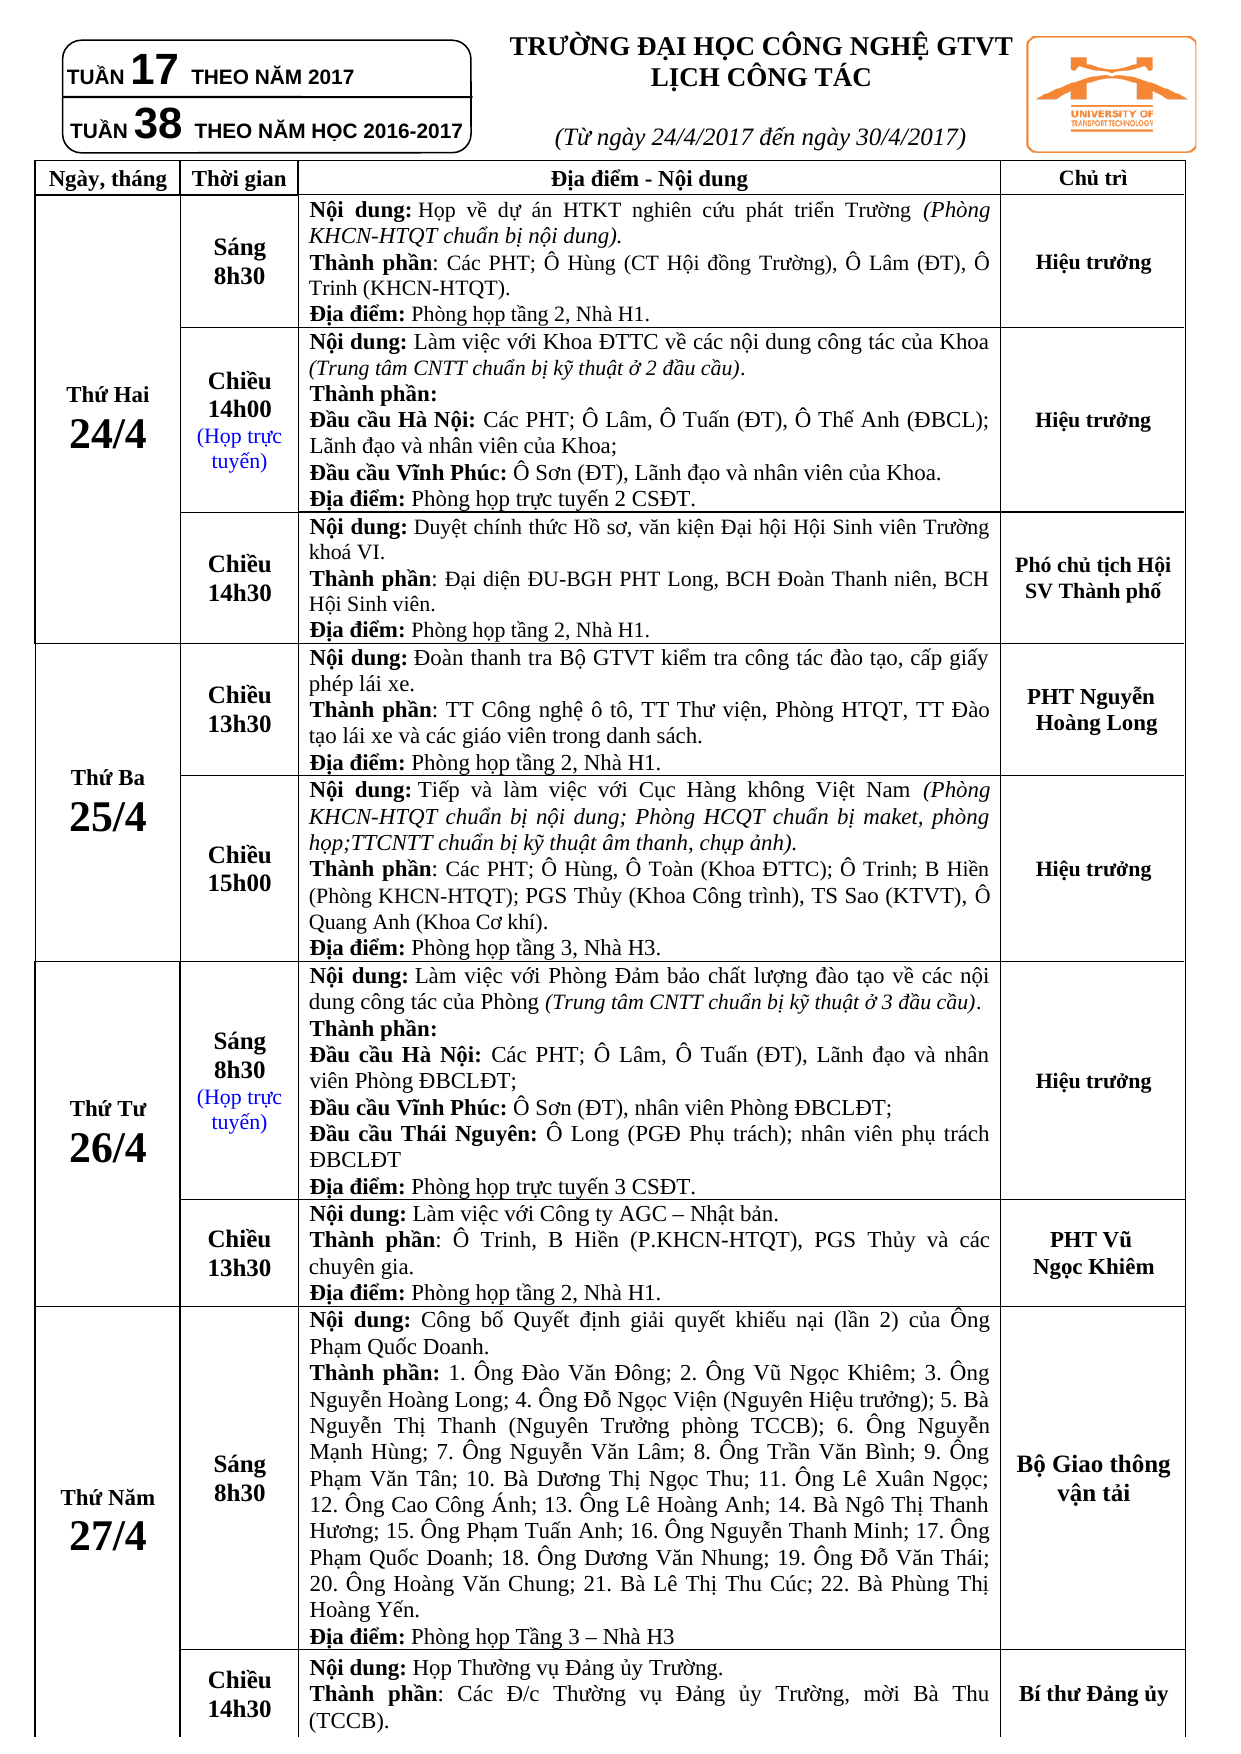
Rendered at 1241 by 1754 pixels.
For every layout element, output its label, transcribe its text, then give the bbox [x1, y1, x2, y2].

table_cell Hiệu trưởng [1001, 327, 1185, 511]
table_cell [299, 1650, 1000, 1737]
table_cell Sáng 8h30 (Họp trực tuyến) [181, 962, 298, 1199]
table_cell Hiệu trưởng [1001, 961, 1185, 1199]
table_cell Sáng 8h30 [181, 1307, 298, 1649]
table_cell Chiều 15h00 [181, 776, 298, 961]
table_cell Nội dung: Duyệt chính thức Hồ sơ, văn kiện Đại hội Hội Sinh viên Trường khoá VI. Thành phần: Đại diện ĐU-BGH PHT Long, BCH Đoàn Thanh niên, BCH Hội Sinh viên. Địa điểm: Phòng họp tầng 2, Nhà H1. [299, 513, 1000, 642]
table_cell Bí thư Đảng ủy [1001, 1650, 1185, 1737]
table_cell Nội dung: Họp về dự án HTKT nghiên cứu phát triển Trường (Phòng KHCN-HTQT chuẩn bị nội dung). Thành phần: Các PHT; Ô Hùng (CT Hội đồng Trường), Ô Lâm (ĐT), Ô Trinh (KHCN-HTQT). Địa điểm: Phòng họp tầng 2, Nhà H1. [299, 195, 1000, 327]
table_cell Chiều 14h30 [181, 513, 298, 642]
table_cell Nội dung: Đoàn thanh tra Bộ GTVT kiểm tra công tác đào tạo, cấp giấy phép lái xe. Thành phần: TT Công nghệ ô tô, TT Thư viện, Phòng HTQT, TT Đào tạo lái xe và các giáo viên trong danh sách. Địa điểm: Phòng họp tầng 2, Nhà H1. [299, 644, 1000, 775]
table_cell Hiệu trưởng [1001, 775, 1185, 961]
table_cell Chiều 14h30 [181, 1650, 298, 1737]
table_cell Chiều 13h30 [181, 644, 298, 775]
table_cell PHT Nguyễn Hoàng Long [1001, 643, 1185, 775]
table_header Địa điểm - Nội dung [299, 161, 1000, 194]
picture [1026, 36, 1197, 153]
table_cell Thứ Ba 25/4 [36, 644, 180, 961]
table_header Ngày, tháng [36, 161, 179, 194]
table_cell Nội dung: Làm việc với Công ty AGC – Nhật bản. Thành phần: Ô Trinh, B Hiền (P.KHCN-HTQT), PGS Thủy và các chuyên gia. Địa điểm: Phòng họp tầng 2, Nhà H1. [299, 1200, 1000, 1306]
table_cell Bộ Giao thông vận tải [1001, 1307, 1185, 1649]
table_cell Thứ Hai 24/4 [36, 196, 180, 642]
table_cell Phó chủ tịch Hội SV Thành phố [1001, 511, 1185, 642]
table_header Chủ trì [1001, 161, 1185, 194]
table_cell Hiệu trưởng [1001, 194, 1185, 327]
table_cell PHT Vũ Ngọc Khiêm [1001, 1200, 1185, 1306]
table_header Thời gian [181, 161, 297, 194]
table_cell Thứ Năm 27/4 [36, 1307, 179, 1737]
table_cell Chiều 14h00 (Họp trực tuyến) [181, 328, 298, 511]
table_cell Nội dung: Công bố Quyết định giải quyết khiếu nại (lần 2) của Ông Phạm Quốc Doanh. Thành phần: 1. Ông Đào Văn Đông; 2. Ông Vũ Ngọc Khiêm; 3. Ông Nguyễn Hoàng Long; 4. Ông Đỗ Ngọc Viện (Nguyên Hiệu trưởng); 5. Bà Nguyễn Thị Thanh (Nguyên Trưởng phòng TCCB); 6. Ông Nguyễn Mạnh Hùng; 7. Ông Nguyễn Văn Lâm; 8. Ông Trần Văn Bình; 9. Ông Phạm Văn Tân; 10. Bà Dương Thị Ngọc Thu; 11. Ông Lê Xuân Ngọc; 12. Ông Cao Công Ánh; 13. Ông Lê Hoàng Anh; 14. Bà Ngô Thị Thanh Hương; 15. Ông Phạm Tuấn Anh; 16. Ông Nguyễn Thanh Minh; 17. Ông Phạm Quốc Doanh; 18. Ông Dương Văn Nhung; 19. Ông Đỗ Văn Thái; 20. Ông Hoàng Văn Chung; 21. Bà Lê Thị Thu Cúc; 22. Bà Phùng Thị Hoàng Yến. Địa điểm: Phòng họp Tầng 3 – Nhà H3 [299, 1307, 1000, 1649]
table_cell Nội dung: Tiếp và làm việc với Cục Hàng không Việt Nam (Phòng KHCN-HTQT chuẩn bị nội dung; Phòng HCQT chuẩn bị maket, phòng họp;TTCNTT chuẩn bị kỹ thuật âm thanh, chụp ảnh). Thành phần: Các PHT; Ô Hùng, Ô Toàn (Khoa ĐTTC); Ô Trinh; B Hiền (Phòng KHCN-HTQT); PGS Thủy (Khoa Công trình), TS Sao (KTVT), Ô Quang Anh (Khoa Cơ khí). Địa điểm: Phòng họp tầng 3, Nhà H3. [299, 776, 1000, 961]
table_cell Chiều 13h30 [181, 1200, 298, 1306]
table_cell Nội dung: Làm việc với Phòng Đảm bảo chất lượng đào tạo về các nội dung công tác của Phòng (Trung tâm CNTT chuẩn bị kỹ thuật ở 3 đầu cầu). Thành phần: Đầu cầu Hà Nội: Các PHT; Ô Lâm, Ô Tuấn (ĐT), Lãnh đạo và nhân viên Phòng ĐBCLĐT; Đầu cầu Vĩnh Phúc: Ô Sơn (ĐT), nhân viên Phòng ĐBCLĐT; Đầu cầu Thái Nguyên: Ô Long (PGĐ Phụ trách); nhân viên phụ trách ĐBCLĐT Địa điểm: Phòng họp trực tuyến 3 CSĐT. [299, 962, 1000, 1199]
table_cell Nội dung: Làm việc với Khoa ĐTTC về các nội dung công tác của Khoa (Trung tâm CNTT chuẩn bị kỹ thuật ở 2 đầu cầu). Thành phần: Đầu cầu Hà Nội: Các PHT; Ô Lâm, Ô Tuấn (ĐT), Ô Thế Anh (ĐBCL); Lãnh đạo và nhân viên của Khoa; Đầu cầu Vĩnh Phúc: Ô Sơn (ĐT), Lãnh đạo và nhân viên của Khoa. Địa điểm: Phòng họp trực tuyến 2 CSĐT. [299, 328, 1000, 511]
table_cell Sáng 8h30 [181, 196, 298, 327]
table_cell Thứ Tư 26/4 [36, 962, 179, 1306]
